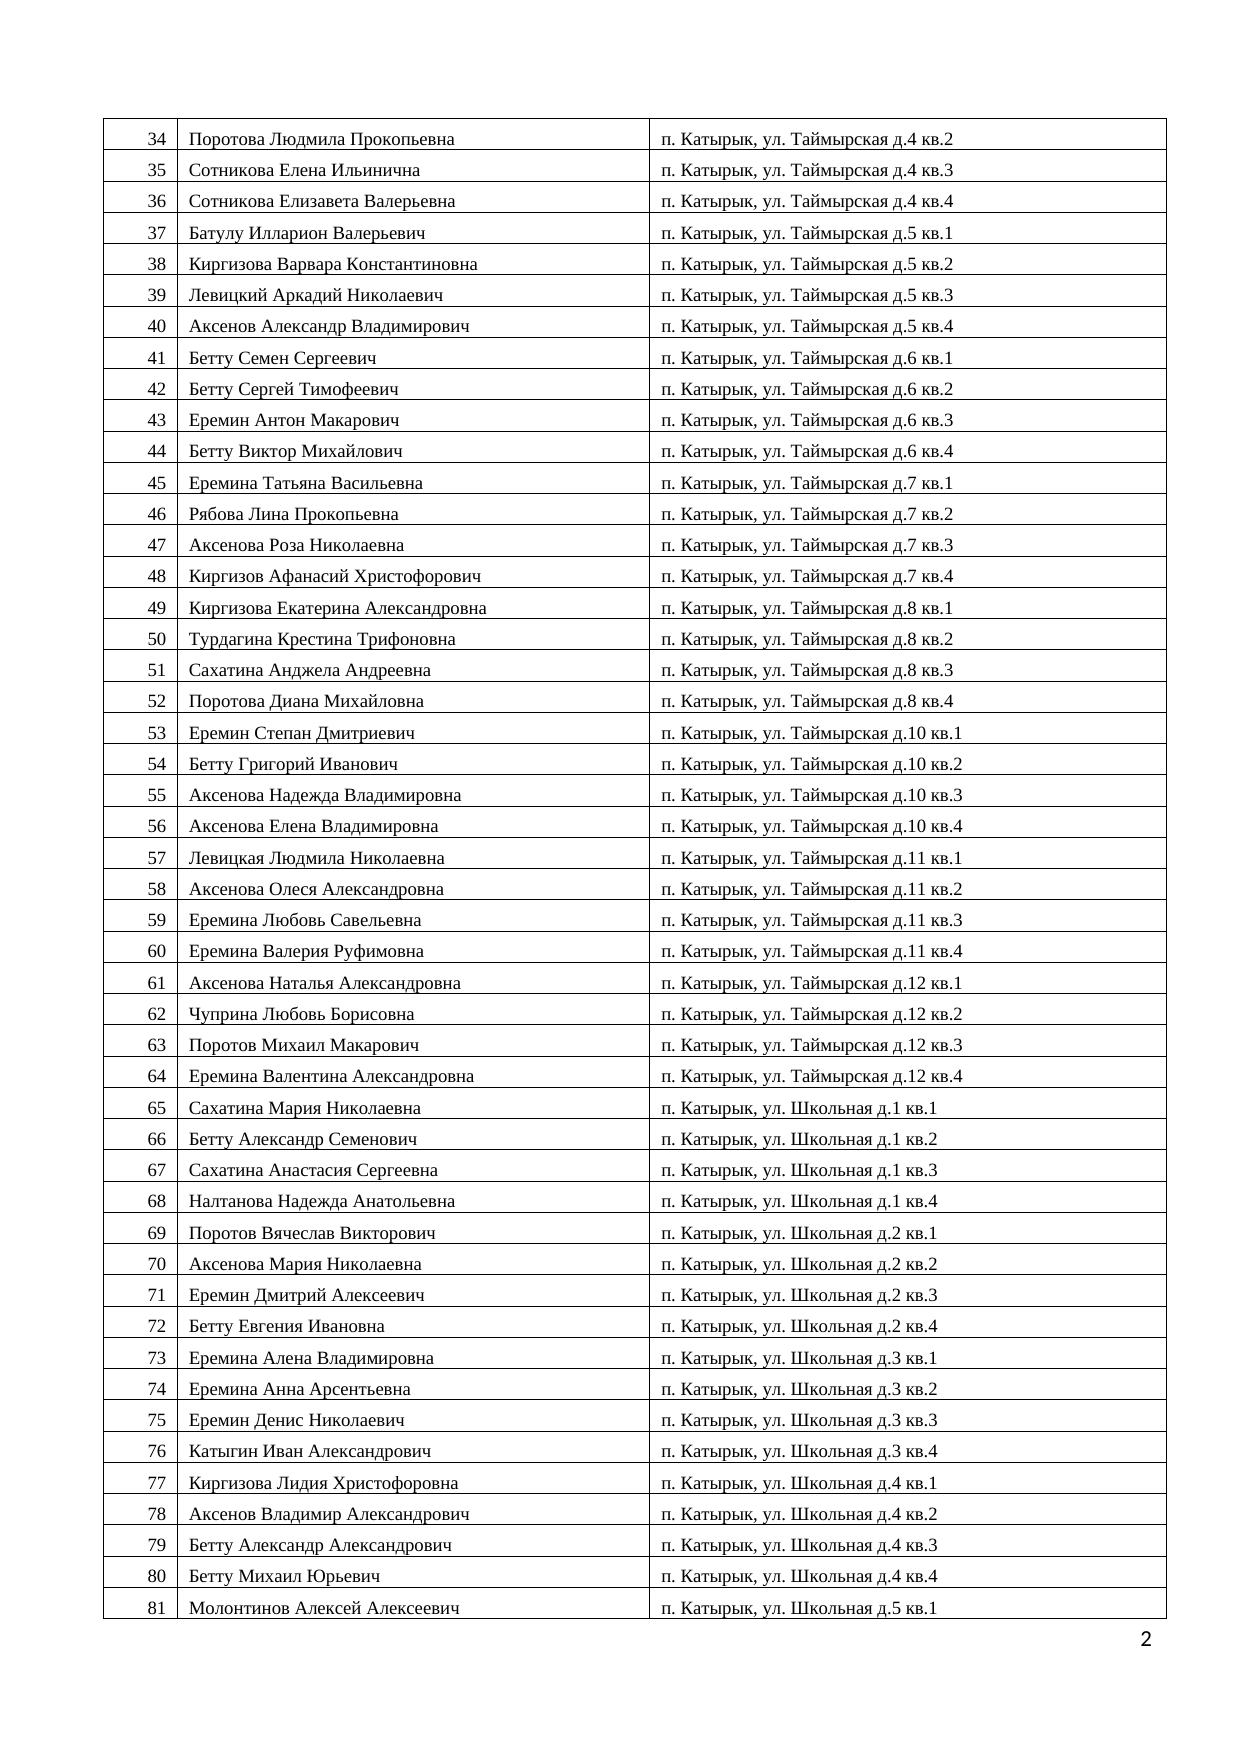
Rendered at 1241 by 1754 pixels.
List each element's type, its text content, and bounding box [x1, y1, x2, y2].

table_cell Поротова Диана Михайловна [178, 682, 649, 712]
table_cell Киргизова Варвара Константиновна [178, 244, 649, 274]
table_cell Аксенова Роза Николаевна [178, 525, 649, 556]
table_cell 64 [104, 1057, 177, 1087]
table_cell Киргизова Екатерина Александровна [178, 588, 649, 618]
table_cell 46 [104, 494, 177, 524]
table_cell Еремина Валерия Руфимовна [178, 932, 649, 962]
table_cell Еремин Антон Макарович [178, 400, 649, 431]
table_cell 65 [104, 1088, 177, 1118]
table_cell Сотникова Елизавета Валерьевна [178, 182, 649, 212]
table_cell Аксенов Владимир Александрович [178, 1494, 649, 1524]
table_cell п. Катырык, ул. Таймырская д.7 кв.1 [650, 463, 1166, 493]
table_cell Бетту Виктор Михайлович [178, 432, 649, 462]
table_cell 80 [104, 1557, 177, 1587]
table_cell 77 [104, 1463, 177, 1493]
table_cell п. Катырык, ул. Таймырская д.6 кв.4 [650, 432, 1166, 462]
table_cell п. Катырык, ул. Школьная д.4 кв.4 [650, 1557, 1166, 1587]
table_cell п. Катырык, ул. Таймырская д.8 кв.3 [650, 650, 1166, 681]
table_cell 42 [104, 369, 177, 399]
table_cell Аксенова Олеся Александровна [178, 869, 649, 899]
table_cell 78 [104, 1494, 177, 1524]
table_cell Аксенова Мария Николаевна [178, 1244, 649, 1274]
table_cell 59 [104, 900, 177, 931]
table_cell п. Катырык, ул. Школьная д.4 кв.1 [650, 1463, 1166, 1493]
table_cell Батулу Илларион Валерьевич [178, 213, 649, 243]
table_cell 63 [104, 1025, 177, 1056]
table_cell п. Катырык, ул. Школьная д.3 кв.3 [650, 1400, 1166, 1431]
table_cell 60 [104, 932, 177, 962]
table_cell п. Катырык, ул. Таймырская д.7 кв.4 [650, 557, 1166, 587]
table_cell п. Катырык, ул. Школьная д.2 кв.2 [650, 1244, 1166, 1274]
table_cell Бетту Сергей Тимофеевич [178, 369, 649, 399]
table_cell 54 [104, 744, 177, 774]
table_cell 35 [104, 150, 177, 181]
table_cell 53 [104, 713, 177, 743]
table_cell 48 [104, 557, 177, 587]
table_cell 73 [104, 1338, 177, 1368]
table_cell п. Катырык, ул. Таймырская д.12 кв.2 [650, 994, 1166, 1024]
table_cell 43 [104, 400, 177, 431]
table_cell 38 [104, 244, 177, 274]
table_cell Бетту Григорий Иванович [178, 744, 649, 774]
table_cell 37 [104, 213, 177, 243]
table_cell п. Катырык, ул. Школьная д.1 кв.3 [650, 1150, 1166, 1181]
table_cell Аксенова Елена Владимировна [178, 807, 649, 837]
table_cell Еремина Анна Арсентьевна [178, 1369, 649, 1399]
table_cell п. Катырык, ул. Таймырская д.5 кв.2 [650, 244, 1166, 274]
table_cell п. Катырык, ул. Таймырская д.7 кв.3 [650, 525, 1166, 556]
table_cell 71 [104, 1275, 177, 1306]
table_cell Бетту Семен Сергеевич [178, 338, 649, 368]
table_cell п. Катырык, ул. Таймырская д.5 кв.1 [650, 213, 1166, 243]
table_cell п. Катырык, ул. Таймырская д.4 кв.2 [650, 119, 1166, 149]
table_cell Сахатина Анастасия Сергеевна [178, 1150, 649, 1181]
table_cell п. Катырык, ул. Школьная д.1 кв.2 [650, 1119, 1166, 1149]
table_cell п. Катырык, ул. Таймырская д.6 кв.3 [650, 400, 1166, 431]
table_cell 57 [104, 838, 177, 868]
table_cell Бетту Михаил Юрьевич [178, 1557, 649, 1587]
table_cell п. Катырык, ул. Школьная д.1 кв.1 [650, 1088, 1166, 1118]
table_cell Еремин Дмитрий Алексеевич [178, 1275, 649, 1306]
table_cell 72 [104, 1307, 177, 1337]
table_cell п. Катырык, ул. Таймырская д.10 кв.3 [650, 775, 1166, 806]
table_cell 47 [104, 525, 177, 556]
table_cell Еремина Алена Владимировна [178, 1338, 649, 1368]
table_cell 52 [104, 682, 177, 712]
table_cell Еремина Татьяна Васильевна [178, 463, 649, 493]
table_cell п. Катырык, ул. Школьная д.2 кв.4 [650, 1307, 1166, 1337]
table_cell 68 [104, 1182, 177, 1212]
table_cell п. Катырык, ул. Школьная д.5 кв.1 [650, 1588, 1166, 1618]
table_cell п. Катырык, ул. Таймырская д.12 кв.1 [650, 963, 1166, 993]
table_cell 45 [104, 463, 177, 493]
table_cell 36 [104, 182, 177, 212]
table_cell Чуприна Любовь Борисовна [178, 994, 649, 1024]
table_cell Налтанова Надежда Анатольевна [178, 1182, 649, 1212]
table_cell п. Катырык, ул. Таймырская д.6 кв.1 [650, 338, 1166, 368]
table_cell 62 [104, 994, 177, 1024]
table_cell 40 [104, 307, 177, 337]
table_cell Левицкая Людмила Николаевна [178, 838, 649, 868]
table_cell п. Катырык, ул. Таймырская д.6 кв.2 [650, 369, 1166, 399]
table_cell п. Катырык, ул. Школьная д.2 кв.1 [650, 1213, 1166, 1243]
table_cell 76 [104, 1432, 177, 1462]
table_cell Поротов Михаил Макарович [178, 1025, 649, 1056]
table_cell п. Катырык, ул. Таймырская д.4 кв.3 [650, 150, 1166, 181]
table_cell 79 [104, 1525, 177, 1556]
table_cell Поротова Людмила Прокопьевна [178, 119, 649, 149]
table_cell п. Катырык, ул. Школьная д.4 кв.2 [650, 1494, 1166, 1524]
table_cell 41 [104, 338, 177, 368]
table_cell п. Катырык, ул. Таймырская д.7 кв.2 [650, 494, 1166, 524]
table_cell Сотникова Елена Ильинична [178, 150, 649, 181]
table_cell п. Катырык, ул. Таймырская д.10 кв.4 [650, 807, 1166, 837]
table_cell 56 [104, 807, 177, 837]
table_cell 70 [104, 1244, 177, 1274]
table_cell Киргизов Афанасий Христофорович [178, 557, 649, 587]
table_cell Бетту Евгения Ивановна [178, 1307, 649, 1337]
table_cell Еремин Денис Николаевич [178, 1400, 649, 1431]
table_cell Киргизова Лидия Христофоровна [178, 1463, 649, 1493]
table_cell Сахатина Анджела Андреевна [178, 650, 649, 681]
table_cell Еремина Любовь Савельевна [178, 900, 649, 931]
table_cell Бетту Александр Александрович [178, 1525, 649, 1556]
table_cell Аксенов Александр Владимирович [178, 307, 649, 337]
table_cell п. Катырык, ул. Таймырская д.4 кв.4 [650, 182, 1166, 212]
table_cell 50 [104, 619, 177, 649]
table_cell п. Катырык, ул. Школьная д.3 кв.4 [650, 1432, 1166, 1462]
table_cell п. Катырык, ул. Таймырская д.12 кв.3 [650, 1025, 1166, 1056]
table_cell п. Катырык, ул. Таймырская д.10 кв.2 [650, 744, 1166, 774]
table_cell 75 [104, 1400, 177, 1431]
table_cell п. Катырык, ул. Таймырская д.11 кв.4 [650, 932, 1166, 962]
table_cell Еремина Валентина Александровна [178, 1057, 649, 1087]
table_cell п. Катырык, ул. Таймырская д.8 кв.1 [650, 588, 1166, 618]
table_cell Аксенова Наталья Александровна [178, 963, 649, 993]
table_cell 69 [104, 1213, 177, 1243]
table_cell 39 [104, 275, 177, 306]
table_cell Молонтинов Алексей Алексеевич [178, 1588, 649, 1618]
table_cell Сахатина Мария Николаевна [178, 1088, 649, 1118]
table_cell 58 [104, 869, 177, 899]
table_cell п. Катырык, ул. Школьная д.3 кв.1 [650, 1338, 1166, 1368]
table_cell 44 [104, 432, 177, 462]
table_cell п. Катырык, ул. Таймырская д.5 кв.4 [650, 307, 1166, 337]
table_cell п. Катырык, ул. Школьная д.2 кв.3 [650, 1275, 1166, 1306]
table_cell п. Катырык, ул. Школьная д.4 кв.3 [650, 1525, 1166, 1556]
table_cell 49 [104, 588, 177, 618]
table_cell п. Катырык, ул. Школьная д.3 кв.2 [650, 1369, 1166, 1399]
table_cell Еремин Степан Дмитриевич [178, 713, 649, 743]
table_cell 51 [104, 650, 177, 681]
table_cell 34 [104, 119, 177, 149]
table_cell Аксенова Надежда Владимировна [178, 775, 649, 806]
table_cell 81 [104, 1588, 177, 1618]
table_cell 61 [104, 963, 177, 993]
table_cell Поротов Вячеслав Викторович [178, 1213, 649, 1243]
table_cell п. Катырык, ул. Школьная д.1 кв.4 [650, 1182, 1166, 1212]
table_cell Бетту Александр Семенович [178, 1119, 649, 1149]
table_cell п. Катырык, ул. Таймырская д.12 кв.4 [650, 1057, 1166, 1087]
table_cell п. Катырык, ул. Таймырская д.11 кв.2 [650, 869, 1166, 899]
table_cell п. Катырык, ул. Таймырская д.8 кв.4 [650, 682, 1166, 712]
table_cell п. Катырык, ул. Таймырская д.8 кв.2 [650, 619, 1166, 649]
table_cell 66 [104, 1119, 177, 1149]
table_cell п. Катырык, ул. Таймырская д.11 кв.3 [650, 900, 1166, 931]
table_cell Турдагина Крестина Трифоновна [178, 619, 649, 649]
table_cell п. Катырык, ул. Таймырская д.11 кв.1 [650, 838, 1166, 868]
table_cell п. Катырык, ул. Таймырская д.10 кв.1 [650, 713, 1166, 743]
table_cell п. Катырык, ул. Таймырская д.5 кв.3 [650, 275, 1166, 306]
table_cell Рябова Лина Прокопьевна [178, 494, 649, 524]
table_cell 55 [104, 775, 177, 806]
table_cell Левицкий Аркадий Николаевич [178, 275, 649, 306]
table_cell Катыгин Иван Александрович [178, 1432, 649, 1462]
table_cell 67 [104, 1150, 177, 1181]
table_cell 74 [104, 1369, 177, 1399]
